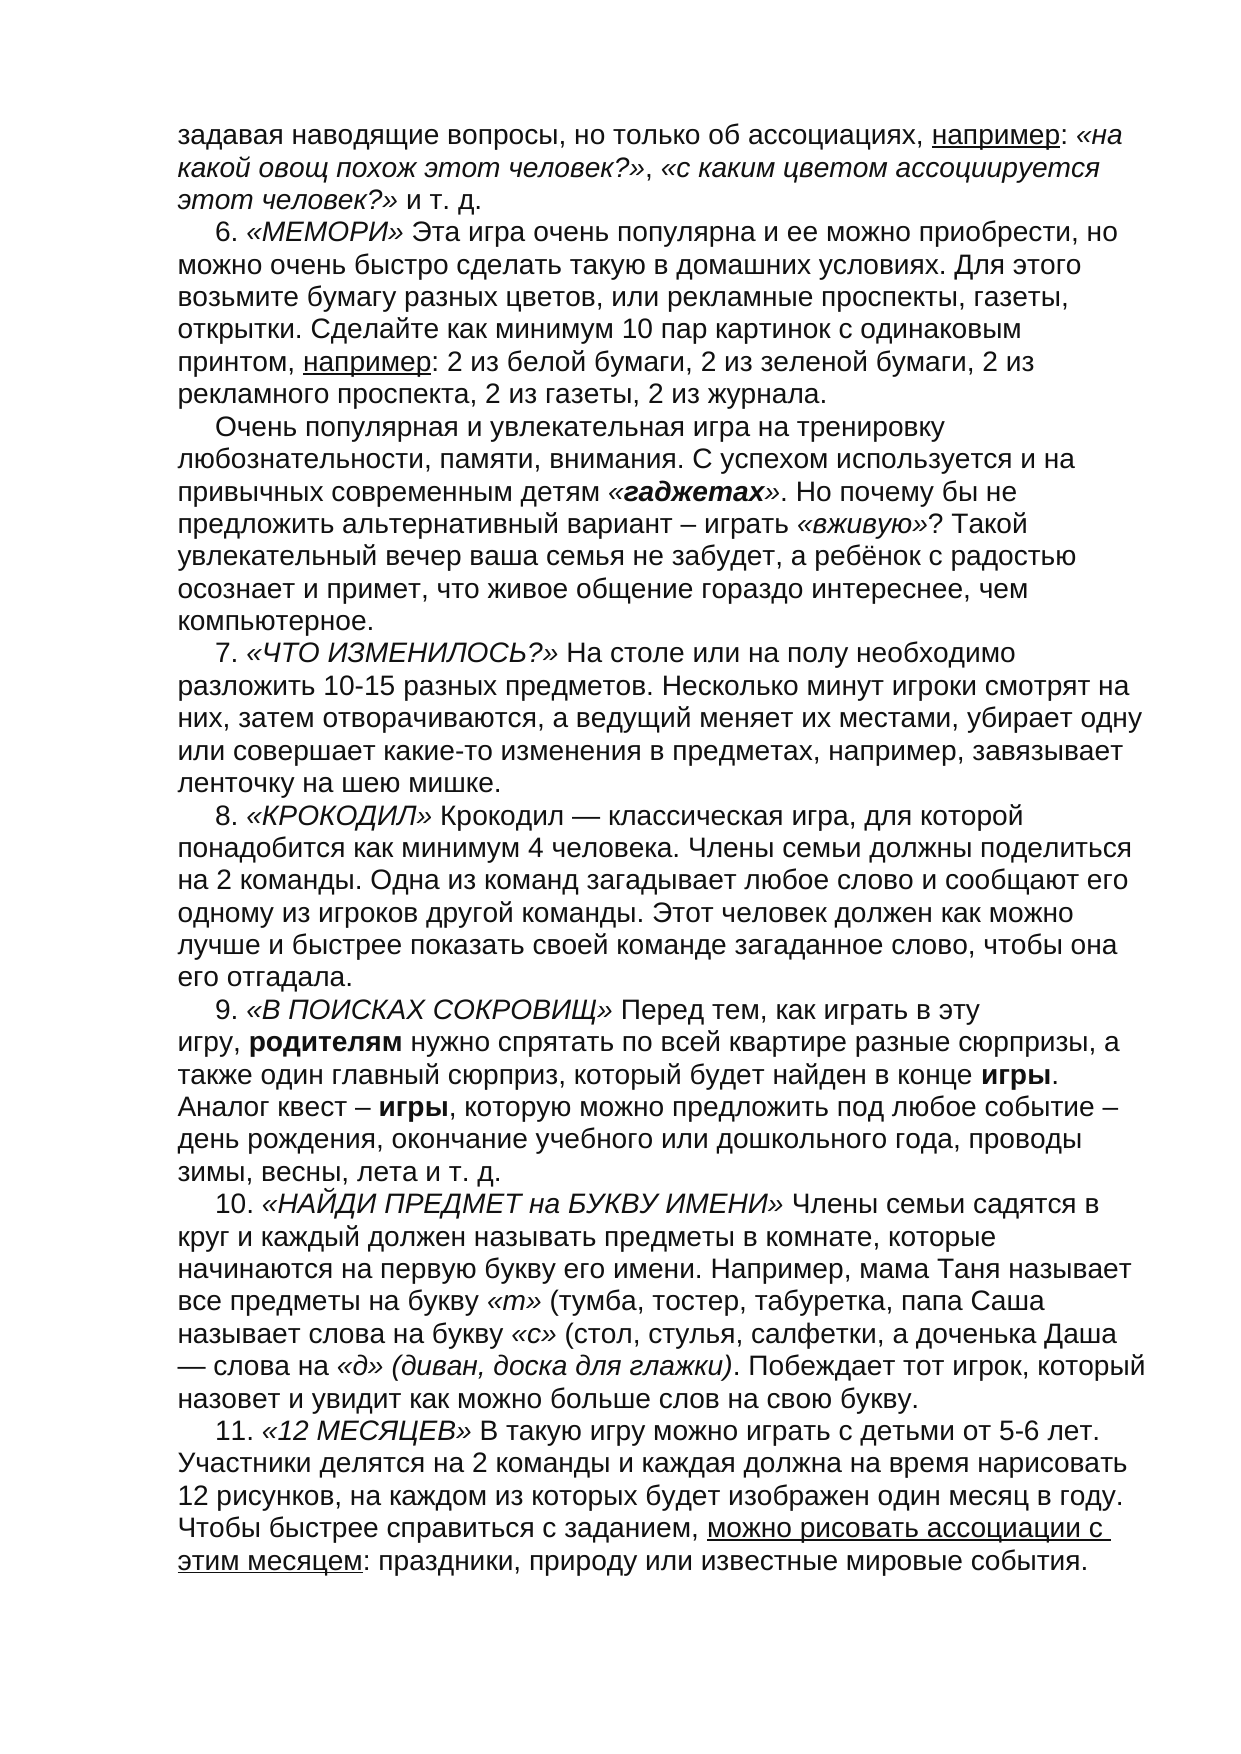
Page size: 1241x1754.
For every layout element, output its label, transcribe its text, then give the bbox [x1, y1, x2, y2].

text 9. «В ПОИСКАХ СОКРОВИЩ» Перед тем, как играть в эту игру, родителям нужно спрятать по всей квартире разные сюрпризы, а также один главный сюрприз, который будет найден в конце игры. Аналог квест – игры, которую можно предложить под любое событие – день рождения, окончание учебного или дошкольного года, проводы зимы, весны, лета и т. д. [177, 993, 1152, 1187]
text 7. «ЧТО ИЗМЕНИЛОСЬ?» На столе или на полу необходимо разложить 10-15 разных предметов. Несколько минут игроки смотрят на них, затем отворачиваются, а ведущий меняет их местами, убирает одну или совершает какие-то изменения в предметах, например, завязывает ленточку на шею мишке. [177, 636, 1152, 798]
text 6. «МЕМОРИ» Эта игра очень популярна и ее можно приобрести, но можно очень быстро сделать такую в домашних условиях. Для этого возьмите бумагу разных цветов, или рекламные проспекты, газеты, открытки. Сделайте как минимум 10 пар картинок с одинаковым принтом, например: 2 из белой бумаги, 2 из зеленой бумаги, 2 из рекламного проспекта, 2 из газеты, 2 из журнала. [177, 215, 1152, 410]
text 10. «НАЙДИ ПРЕДМЕТ на БУКВУ ИМЕНИ» Члены семьи садятся в круг и каждый должен называть предметы в комнате, которые начинаются на первую букву его имени. Например, мама Таня называет все предметы на букву «т» (тумба, тостер, табуретка, папа Саша называет слова на букву «с» (стол, стулья, салфетки, а доченька Даша — слова на «д» (диван, доска для глажки). Побеждает тот игрок, который назовет и увидит как можно больше слов на свою букву. [177, 1187, 1152, 1414]
text 8. «КРОКОДИЛ» Крокодил — классическая игра, для которой понадобится как минимум 4 человека. Члены семьи должны поделиться на 2 команды. Одна из команд загадывает любое слово и сообщают его одному из игроков другой команды. Этот человек должен как можно лучше и быстрее показать своей команде загаданное слово, чтобы она его отгадала. [177, 798, 1152, 993]
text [177, 118, 1152, 215]
text 11. «12 МЕСЯЦЕВ» В такую игру можно играть с детьми от 5-6 лет. Участники делятся на 2 команды и каждая должна на время нарисовать 12 рисунков, на каждом из которых будет изображен один месяц в году. Чтобы быстрее справиться с заданием, можно рисовать ассоциации с этим месяцем: праздники, природу или известные мировые события. [177, 1414, 1152, 1576]
text Очень популярная и увлекательная игра на тренировку любознательности, памяти, внимания. С успехом используется и на привычных современным детям «гаджетах». Но почему бы не предложить альтернативный вариант – играть «вживую»? Такой увлекательный вечер ваша семья не забудет, а ребёнок с радостью осознает и примет, что живое общение гораздо интереснее, чем компьютерное. [177, 410, 1152, 636]
